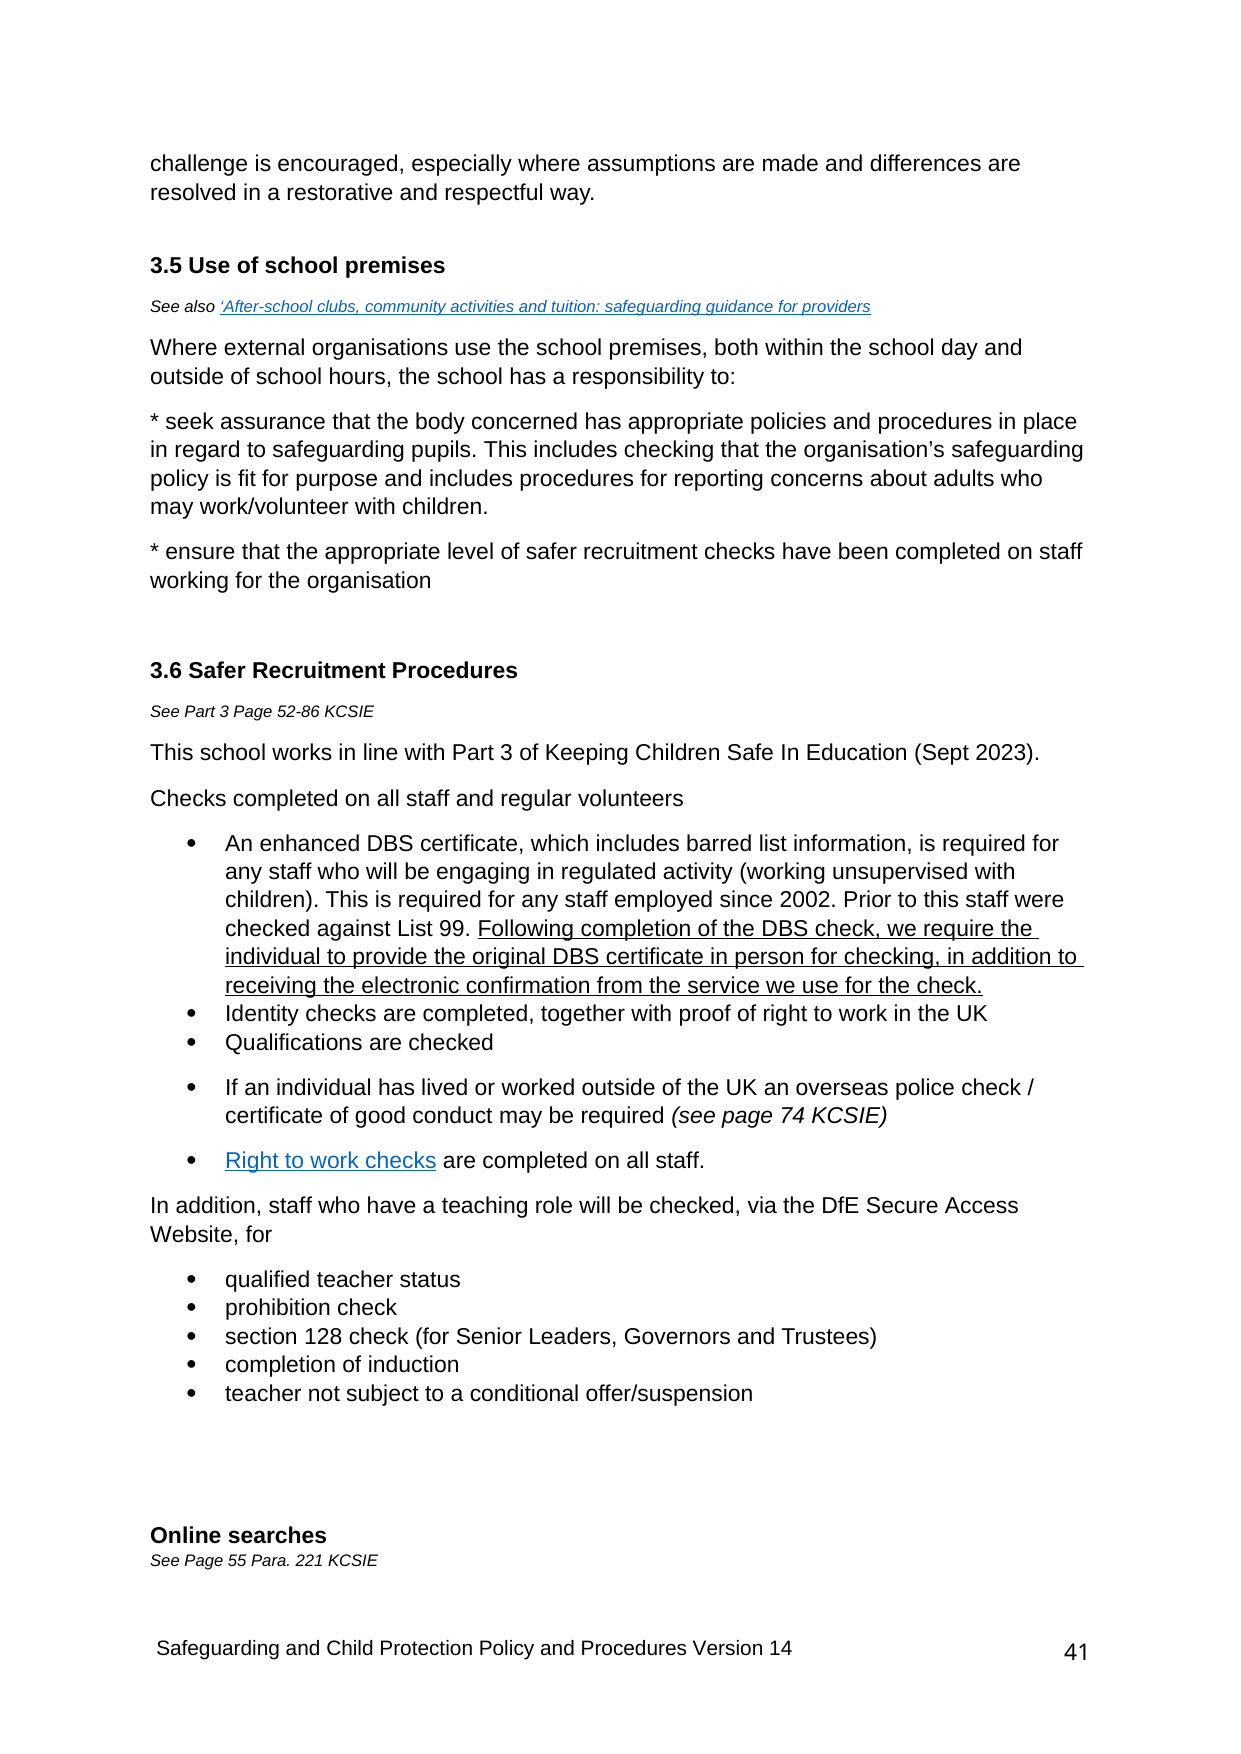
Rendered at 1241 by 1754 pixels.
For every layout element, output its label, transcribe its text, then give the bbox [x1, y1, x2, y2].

text This school works in line with Part 3 of Keeping Children Safe In Education (Sept 2023). [150, 739, 1090, 766]
list Qualifications are checked [187, 1029, 1090, 1055]
list prohibition check [187, 1294, 1090, 1321]
list An enhanced DBS certificate, which includes barred list information, is required for any staff who will be engaging in regulated activity (working unsupervised with children). This is required for any staff employed since 2002. Prior to this staff were checked against List 99. Following completion of the DBS check, we require the individual to provide the original DBS certificate in person for checking, in addition to receiving the electronic confirmation from the service we use for the check. [187, 829, 1090, 998]
text 3.5 Use of school premises [150, 252, 1090, 278]
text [150, 150, 1090, 205]
list section 128 check (for Senior Leaders, Governors and Trustees) [187, 1323, 1090, 1349]
text 3.6 Safer Recruitment Procedures [150, 657, 1090, 683]
list qualified teacher status [187, 1266, 1090, 1292]
text Checks completed on all staff and regular volunteers [150, 784, 1090, 811]
text See Page 55 Para. 221 KCSIE [150, 1550, 1090, 1569]
list completion of induction [187, 1351, 1090, 1378]
list Identity checks are completed, together with proof of right to work in the UK [187, 1000, 1090, 1027]
text * seek assurance that the body concerned has appropriate policies and procedures in place in regard to safeguarding pupils. This includes checking that the organisation’s safeguarding policy is fit for purpose and includes procedures for reporting concerns about adults who may work/volunteer with children. [150, 408, 1090, 519]
text In addition, staff who have a teaching role will be checked, via the DfE Secure Access Website, for [150, 1192, 1090, 1247]
text * ensure that the appropriate level of safer recruitment checks have been completed on staff working for the organisation [150, 538, 1090, 593]
list teacher not subject to a conditional offer/suspension [187, 1380, 1090, 1406]
text See also ‘After-school clubs, community activities and tuition: safeguarding guidance for providers [150, 297, 1090, 316]
text Online searches [150, 1522, 1090, 1548]
text See Part 3 Page 52-86 KCSIE [150, 702, 1090, 721]
text Where external organisations use the school premises, both within the school day and outside of school hours, the school has a responsibility to: [150, 334, 1090, 389]
list Right to work checks are completed on all staff. [187, 1147, 1090, 1174]
list If an individual has lived or worked outside of the UK an overseas police check / certificate of good conduct may be required (see page 74 KCSIE) [187, 1074, 1090, 1128]
